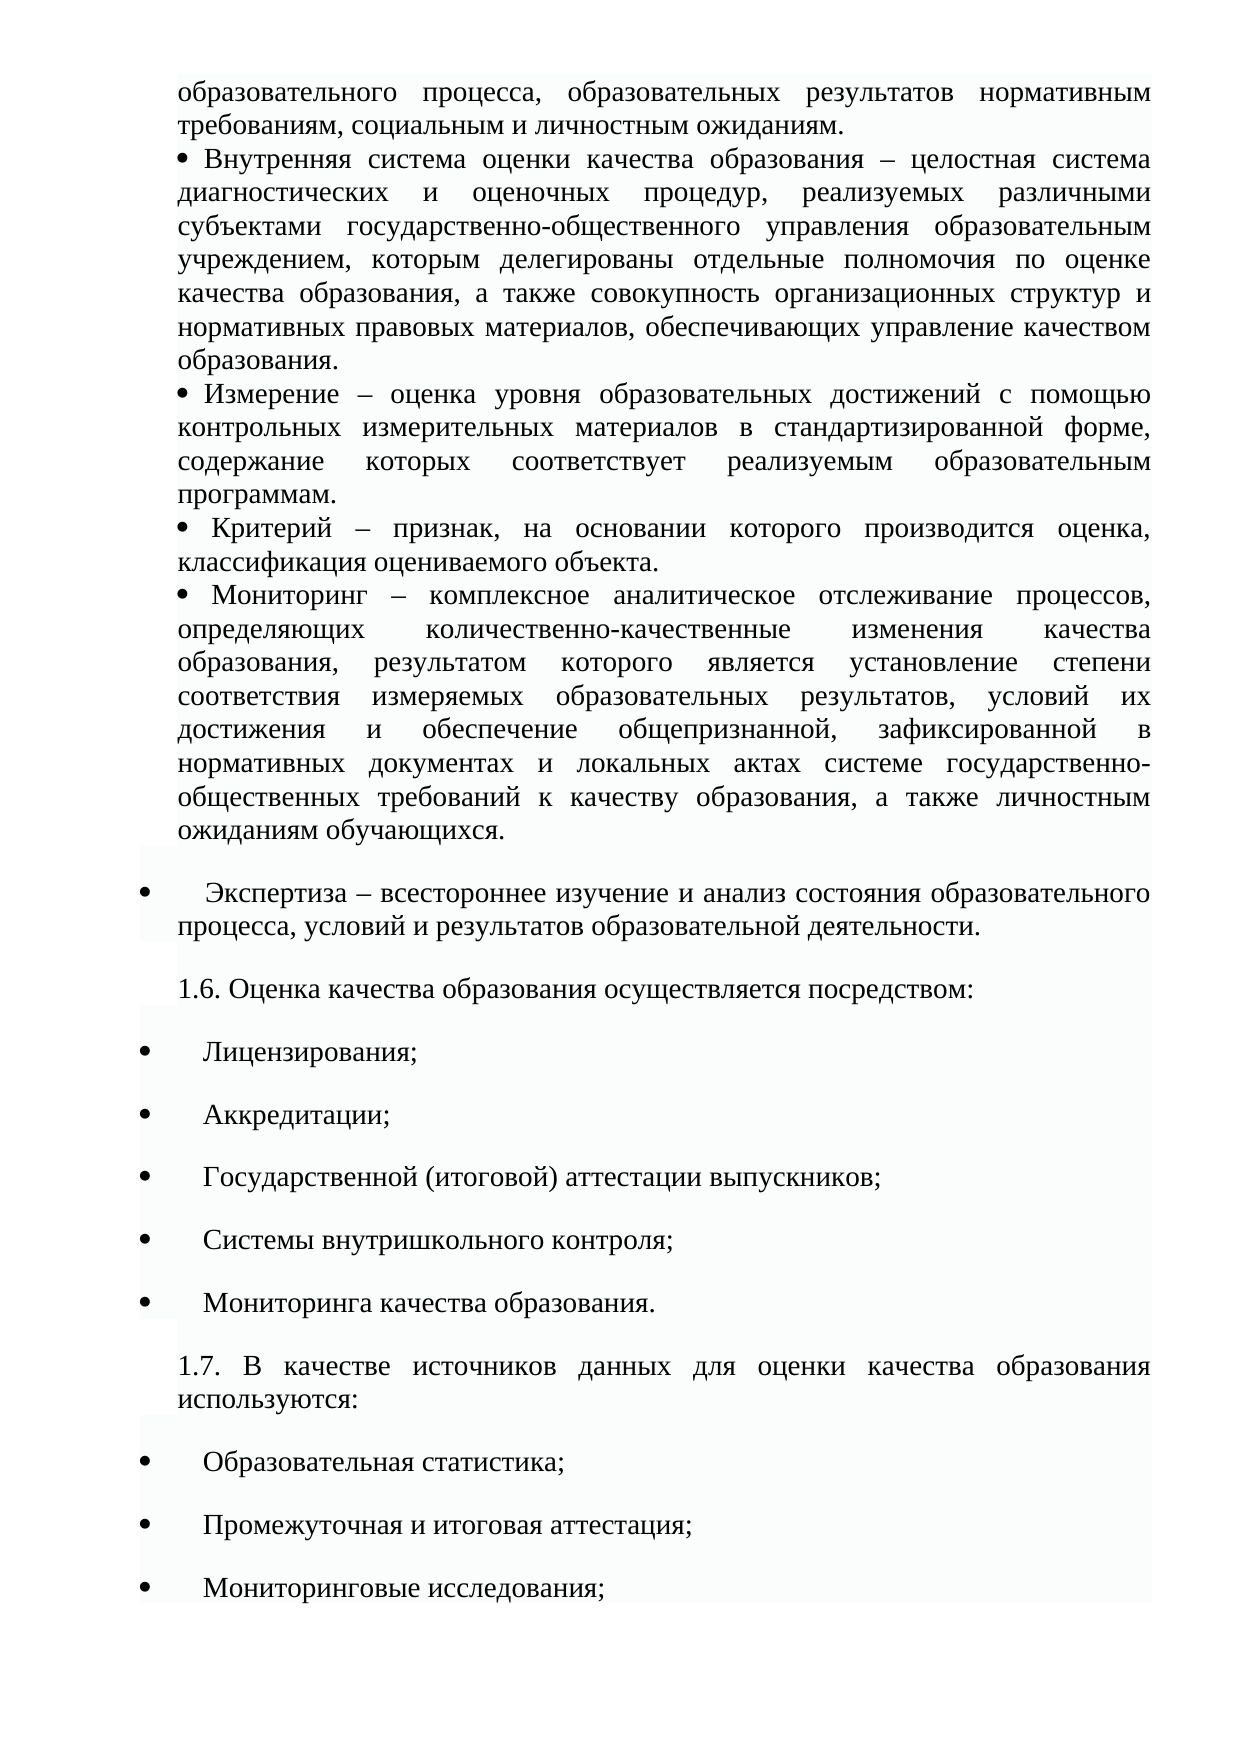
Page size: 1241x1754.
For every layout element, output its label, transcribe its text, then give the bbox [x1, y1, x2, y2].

text  Аккредитации; [140, 1097, 1152, 1130]
text  Системы внутришкольного контроля; [140, 1222, 1152, 1256]
text  Лицензирования; [140, 1034, 1152, 1068]
text  Мониторинга качества образования. [140, 1285, 1152, 1319]
text  Промежуточная и итоговая аттестация; [140, 1507, 1152, 1541]
text 1.7. В качестве источников данных для оценки качества образования используются: [177, 1348, 1152, 1415]
text  Мониторинг – комплексное аналитическое отслеживание процессов, определяющих количественно-качественные изменения качества образования, результатом которого является установление степени соответствия измеряемых образовательных результатов, условий их достижения и обеспечение общепризнанной, зафиксированной в нормативных документах и локальных актах системе государственно-общественных требований к качеству образования, а также личностным ожиданиям обучающихся. [177, 577, 1152, 846]
text  Экспертиза – всестороннее изучение и анализ состояния образовательного процесса, условий и результатов образовательной деятельности. [140, 875, 1152, 942]
text  Критерий – признак, на основании которого производится оценка, классификация оцениваемого объекта. [177, 510, 1152, 577]
text 1.6. Оценка качества образования осуществляется посредством: [177, 971, 1152, 1005]
text  Мониторинговые исследования; [140, 1570, 1152, 1603]
text  Измерение – оценка уровня образовательных достижений с помощью контрольных измерительных материалов в стандартизированной форме, содержание которых соответствует реализуемым образовательным программам. [177, 376, 1152, 510]
text  Государственной (итоговой) аттестации выпускников; [140, 1159, 1152, 1193]
text  Внутренняя система оценки качества образования – целостная система диагностических и оценочных процедур, реализуемых различными субъектами государственно-общественного управления образовательным учреждением, которым делегированы отдельные полномочия по оценке качества образования, а также совокупность организационных структур и нормативных правовых материалов, обеспечивающих управление качеством образования. [177, 141, 1152, 376]
text  Образовательная статистика; [140, 1444, 1152, 1478]
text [177, 74, 1152, 141]
